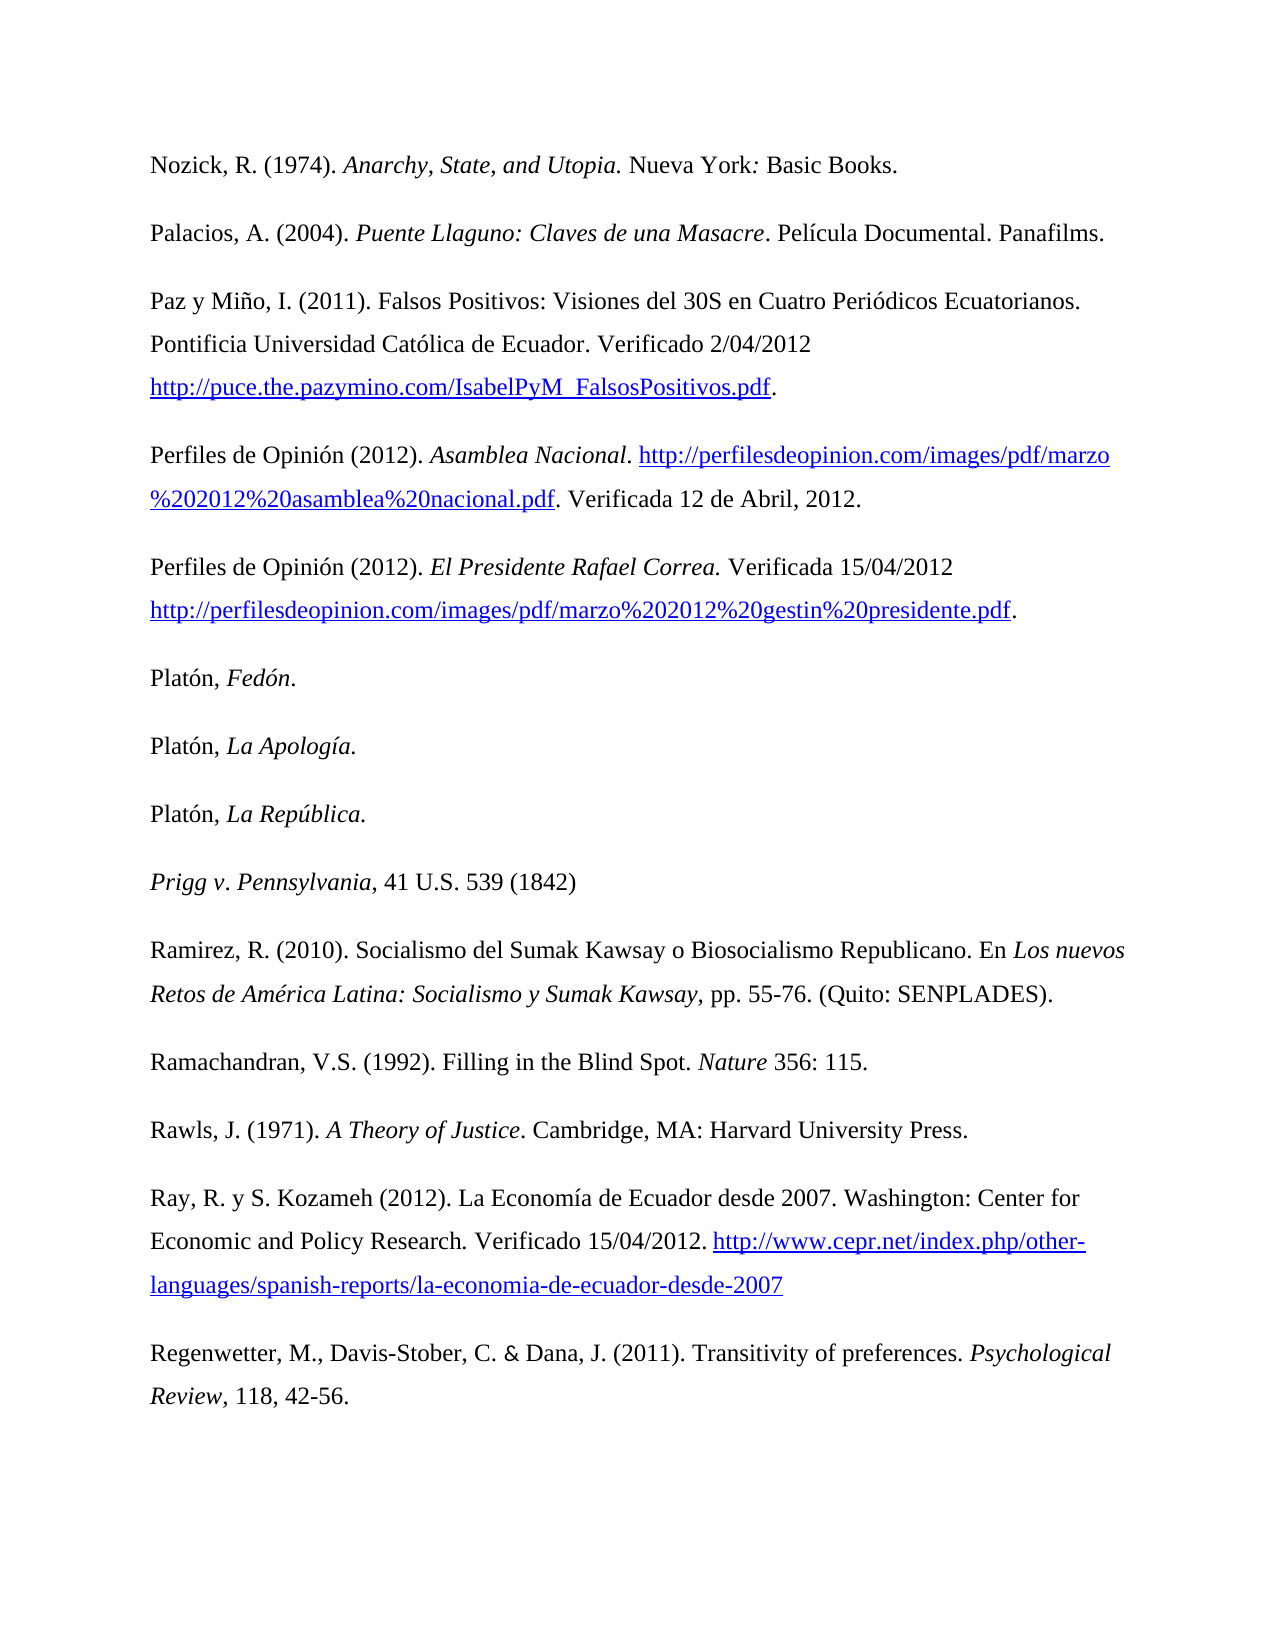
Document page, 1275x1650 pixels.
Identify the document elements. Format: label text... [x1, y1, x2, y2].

text Paz y Miño, I. (2011). Falsos Positivos: Visiones del 30S en Cuatro Periódicos Ecuatorianos. Pontificia Universidad Católica de Ecuador. Verificado 2/04/2012 http://puce.the.pazymino.com/IsabelPyM_FalsosPositivos.pdf. [150, 286, 1125, 401]
text Ramachandran, V.S. (1992). Filling in the Blind Spot. Nature 356: 115. [150, 1047, 1125, 1076]
text Regenwetter, M., Davis-Stober, C. & Dana, J. (2011). Transitivity of preferences. Psychological Review, 118, 42-56. [150, 1338, 1125, 1410]
text Rawls, J. (1971). A Theory of Justice. Cambridge, MA: Harvard University Press. [150, 1115, 1125, 1144]
text Nozick, R. (1974). Anarchy, State, and Utopia. Nueva York: Basic Books. [150, 150, 1125, 179]
text Ray, R. y S. Kozameh (2012). La Economía de Ecuador desde 2007. Washington: Center for Economic and Policy Research. Verificado 15/04/2012. http://www.cepr.net/index.php/other-languages/spanish-reports/la-economia-de-ecuador-desde-2007 [150, 1183, 1125, 1298]
text Perfiles de Opinión (2012). El Presidente Rafael Correa. Verificada 15/04/2012 http://perfilesdeopinion.com/images/pdf/marzo%202012%20gestin%20presidente.pdf. [150, 552, 1125, 624]
text Platón, La Apología. [150, 731, 1125, 760]
text Platón, La República. [150, 799, 1125, 828]
text Palacios, A. (2004). Puente Llaguno: Claves de una Masacre. Película Documental. Panafilms. [150, 218, 1125, 247]
text Ramirez, R. (2010). Socialismo del Sumak Kawsay o Biosocialismo Republicano. En Los nuevos Retos de América Latina: Socialismo y Sumak Kawsay, pp. 55-76. (Quito: SENPLADES). [150, 936, 1125, 1007]
text Perfiles de Opinión (2012). Asamblea Nacional. http://perfilesdeopinion.com/images/pdf/marzo%202012%20asamblea%20nacional.pdf. Verificada 12 de Abril, 2012. [150, 441, 1125, 512]
text Prigg v. Pennsylvania, 41 U.S. 539 (1842) [150, 867, 1125, 896]
text Platón, Fedón. [150, 663, 1125, 692]
